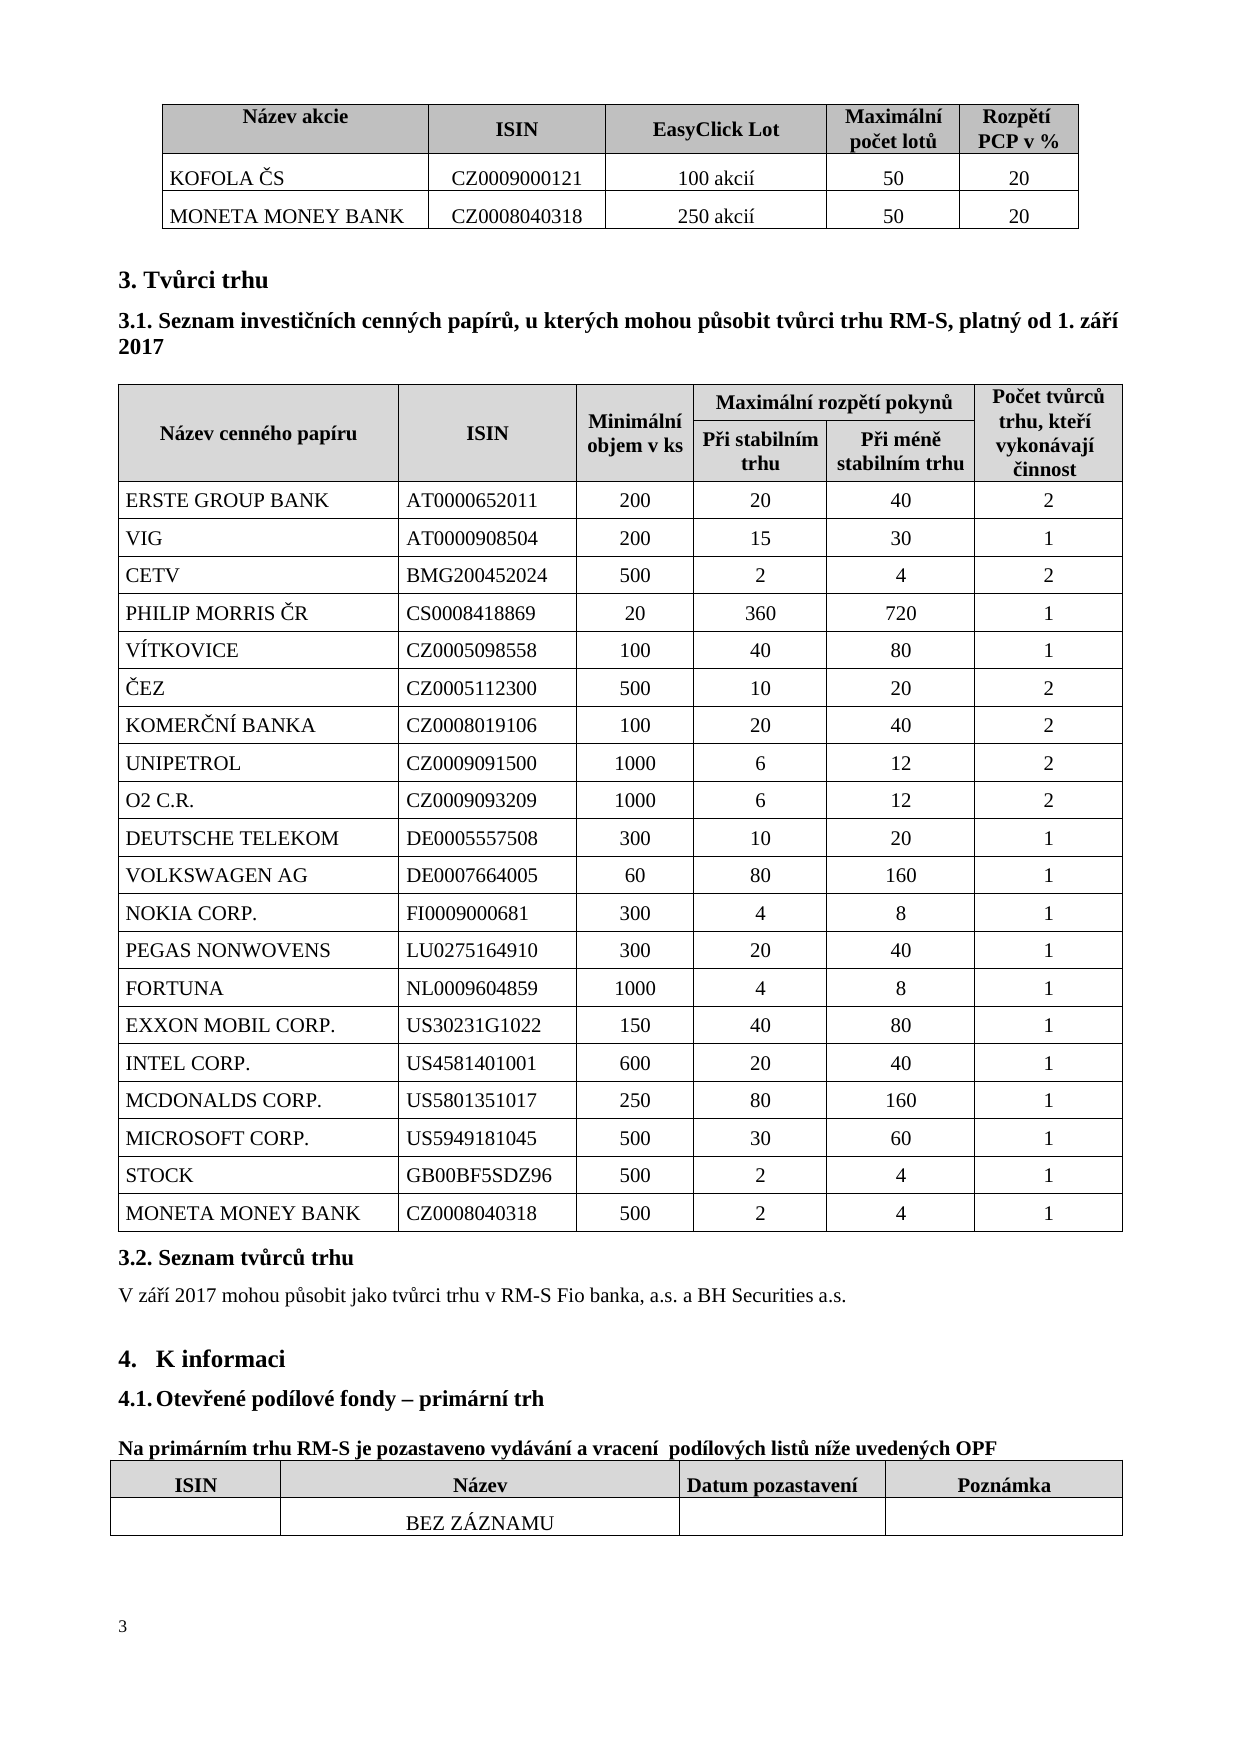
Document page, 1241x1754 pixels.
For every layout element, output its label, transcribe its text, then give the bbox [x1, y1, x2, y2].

table_cell 150 [577, 1007, 693, 1043]
table_cell [886, 1498, 1122, 1535]
table_cell 500 [577, 1157, 693, 1193]
table_cell FORTUNA [119, 969, 398, 1006]
table_header Datum pozastavení [680, 1461, 885, 1497]
table_cell US30231G1022 [399, 1007, 576, 1043]
table_cell 500 [577, 669, 693, 706]
table_cell 80 [827, 632, 974, 668]
table_cell US4581401001 [399, 1044, 576, 1081]
table_header Minimální objem v ks [577, 385, 693, 481]
table_cell 80 [827, 1007, 974, 1043]
table_cell 300 [577, 819, 693, 856]
table_cell CZ0008040318 [429, 191, 605, 228]
table_cell 720 [827, 594, 974, 631]
table_cell 50 [827, 154, 959, 190]
table_cell 500 [577, 557, 693, 593]
table_cell 40 [827, 707, 974, 743]
table_cell 300 [577, 894, 693, 931]
table_cell 4 [827, 1157, 974, 1193]
table_cell US5949181045 [399, 1119, 576, 1156]
table_cell 20 [577, 594, 693, 631]
table_cell 4 [694, 894, 826, 931]
table_cell 20 [827, 669, 974, 706]
table_cell 20 [827, 819, 974, 856]
table_header Poznámka [886, 1461, 1122, 1497]
table_cell [111, 1498, 280, 1535]
table_cell MONETA MONEY BANK [163, 191, 428, 228]
table_cell 100 akcií [606, 154, 826, 190]
table_header Maximální rozpětí pokynů [694, 385, 974, 420]
table_cell 60 [577, 857, 693, 893]
table_cell 1 [975, 1157, 1122, 1193]
table_cell 1 [975, 857, 1122, 893]
table_cell NL0009604859 [399, 969, 576, 1006]
table_cell 2 [975, 782, 1122, 818]
table_cell 20 [694, 932, 826, 968]
table_cell CS0008418869 [399, 594, 576, 631]
table_cell 40 [827, 932, 974, 968]
subtitle 3. Tvůrci trhu [118, 265, 1122, 294]
table_cell 160 [827, 1082, 974, 1118]
table_header Název cenného papíru [119, 385, 398, 481]
table_cell 4 [827, 1194, 974, 1231]
subtitle V září 2017 mohou působit jako tvůrci trhu v RM-S Fio banka, a.s. a BH Securities a.s. [118, 1283, 1122, 1307]
table_cell ERSTE GROUP BANK [119, 482, 398, 518]
table_cell ČEZ [119, 669, 398, 706]
table_cell EXXON MOBIL CORP. [119, 1007, 398, 1043]
table_cell 1 [975, 1194, 1122, 1231]
table_header ISIN [111, 1461, 280, 1497]
table_cell CZ0008040318 [399, 1194, 576, 1231]
table_cell 10 [694, 669, 826, 706]
subtitle K informaci [118, 1344, 1122, 1372]
table_cell PHILIP MORRIS ČR [119, 594, 398, 631]
table_cell 60 [827, 1119, 974, 1156]
table_cell 12 [827, 744, 974, 781]
table_cell 40 [694, 1007, 826, 1043]
table_cell GB00BF5SDZ96 [399, 1157, 576, 1193]
table_cell 1 [975, 932, 1122, 968]
table_cell 1 [975, 1044, 1122, 1081]
table_cell CZ0008019106 [399, 707, 576, 743]
table_cell BMG200452024 [399, 557, 576, 593]
table_cell 200 [577, 519, 693, 556]
table_cell 100 [577, 707, 693, 743]
table_cell 40 [827, 1044, 974, 1081]
table_cell 4 [827, 557, 974, 593]
table_cell 1 [975, 519, 1122, 556]
table_cell DE0007664005 [399, 857, 576, 893]
table_cell Při stabilním trhu [694, 421, 826, 481]
table_cell 12 [827, 782, 974, 818]
table_header Maximální počet lotů [827, 105, 959, 153]
table_cell CZ0005098558 [399, 632, 576, 668]
table_cell 360 [694, 594, 826, 631]
table_cell 30 [694, 1119, 826, 1156]
table_header Název [281, 1461, 679, 1497]
table_cell Při méně stabilním trhu [827, 421, 974, 481]
table_header ISIN [429, 105, 605, 153]
table_cell 1000 [577, 969, 693, 1006]
table_cell 20 [694, 1044, 826, 1081]
table_cell 2 [975, 557, 1122, 593]
table_cell 300 [577, 932, 693, 968]
table_header ISIN [399, 385, 576, 481]
table_header Název akcie [163, 105, 428, 153]
table_cell 250 [577, 1082, 693, 1118]
table_cell 200 [577, 482, 693, 518]
table_cell STOCK [119, 1157, 398, 1193]
table_cell 10 [694, 819, 826, 856]
table_cell 20 [960, 154, 1078, 190]
table_cell 8 [827, 969, 974, 1006]
table_cell VIG [119, 519, 398, 556]
table_cell MCDONALDS CORP. [119, 1082, 398, 1118]
table_cell CZ0009091500 [399, 744, 576, 781]
table_cell 1 [975, 819, 1122, 856]
table_cell 15 [694, 519, 826, 556]
table_cell 20 [694, 482, 826, 518]
table_cell 1 [975, 594, 1122, 631]
table_header Počet tvůrců trhu, kteří vykonávají činnost [975, 385, 1122, 481]
table_cell 160 [827, 857, 974, 893]
subtitle Otevřené podílové fondy – primární trh [118, 1385, 1122, 1411]
table_cell CZ0009093209 [399, 782, 576, 818]
table_cell 20 [694, 707, 826, 743]
table_cell PEGAS NONWOVENS [119, 932, 398, 968]
table_cell CZ0009000121 [429, 154, 605, 190]
table_cell 1 [975, 969, 1122, 1006]
table_cell KOFOLA ČS [163, 154, 428, 190]
table_cell 8 [827, 894, 974, 931]
table_cell CZ0005112300 [399, 669, 576, 706]
table_cell US5801351017 [399, 1082, 576, 1118]
table_cell LU0275164910 [399, 932, 576, 968]
table_cell 250 akcií [606, 191, 826, 228]
table_cell O2 C.R. [119, 782, 398, 818]
table_cell INTEL CORP. [119, 1044, 398, 1081]
table_cell 1 [975, 1119, 1122, 1156]
table_cell 30 [827, 519, 974, 556]
table_cell CETV [119, 557, 398, 593]
table_cell 40 [827, 482, 974, 518]
table_header EasyClick Lot [606, 105, 826, 153]
table_cell 500 [577, 1194, 693, 1231]
table_cell 2 [694, 1194, 826, 1231]
table_cell 2 [975, 669, 1122, 706]
table_cell 40 [694, 632, 826, 668]
subtitle 3.2. Seznam tvůrců trhu [118, 1244, 1122, 1271]
table_cell 1 [975, 1007, 1122, 1043]
table_cell 1 [975, 1082, 1122, 1118]
table_cell BEZ ZÁZNAMU [281, 1498, 679, 1535]
table_cell Unipetrol [119, 744, 398, 781]
table_cell AT0000652011 [399, 482, 576, 518]
table_cell 6 [694, 782, 826, 818]
subtitle 3.1. Seznam investičních cenných papírů, u kterých mohou působit tvůrci trhu RM-S, platný od 1. září 2017 [118, 307, 1122, 359]
table_cell Vítkovice [119, 632, 398, 668]
table_cell DE0005557508 [399, 819, 576, 856]
table_cell 50 [827, 191, 959, 228]
table_cell 1000 [577, 782, 693, 818]
table_cell NOKIA CORP. [119, 894, 398, 931]
table_cell 2 [694, 557, 826, 593]
text Na primárním trhu RM-S je pozastaveno vydávání a vracení podílových listů níže uvedených OPF [118, 1435, 1122, 1459]
table_cell 500 [577, 1119, 693, 1156]
table_cell 1 [975, 632, 1122, 668]
table_cell DEUTSCHE TELEKOM [119, 819, 398, 856]
table_cell 1 [975, 894, 1122, 931]
table_cell MICROSOFT CORP. [119, 1119, 398, 1156]
table_cell 80 [694, 1082, 826, 1118]
table_cell 1000 [577, 744, 693, 781]
table_cell FI0009000681 [399, 894, 576, 931]
table_cell 100 [577, 632, 693, 668]
table_cell KOMERČNÍ BANKA [119, 707, 398, 743]
table_cell 20 [960, 191, 1078, 228]
table_cell 2 [694, 1157, 826, 1193]
table_cell VOLKSWAGEN AG [119, 857, 398, 893]
table_cell 6 [694, 744, 826, 781]
table_cell 2 [975, 707, 1122, 743]
table_header Rozpětí PCP v % [960, 105, 1078, 153]
table_cell MONETA MONEY BANK [119, 1194, 398, 1231]
table_cell 4 [694, 969, 826, 1006]
table_cell 2 [975, 482, 1122, 518]
table_cell AT0000908504 [399, 519, 576, 556]
table_cell 2 [975, 744, 1122, 781]
table_cell [680, 1498, 885, 1535]
table_cell 600 [577, 1044, 693, 1081]
table_cell 80 [694, 857, 826, 893]
